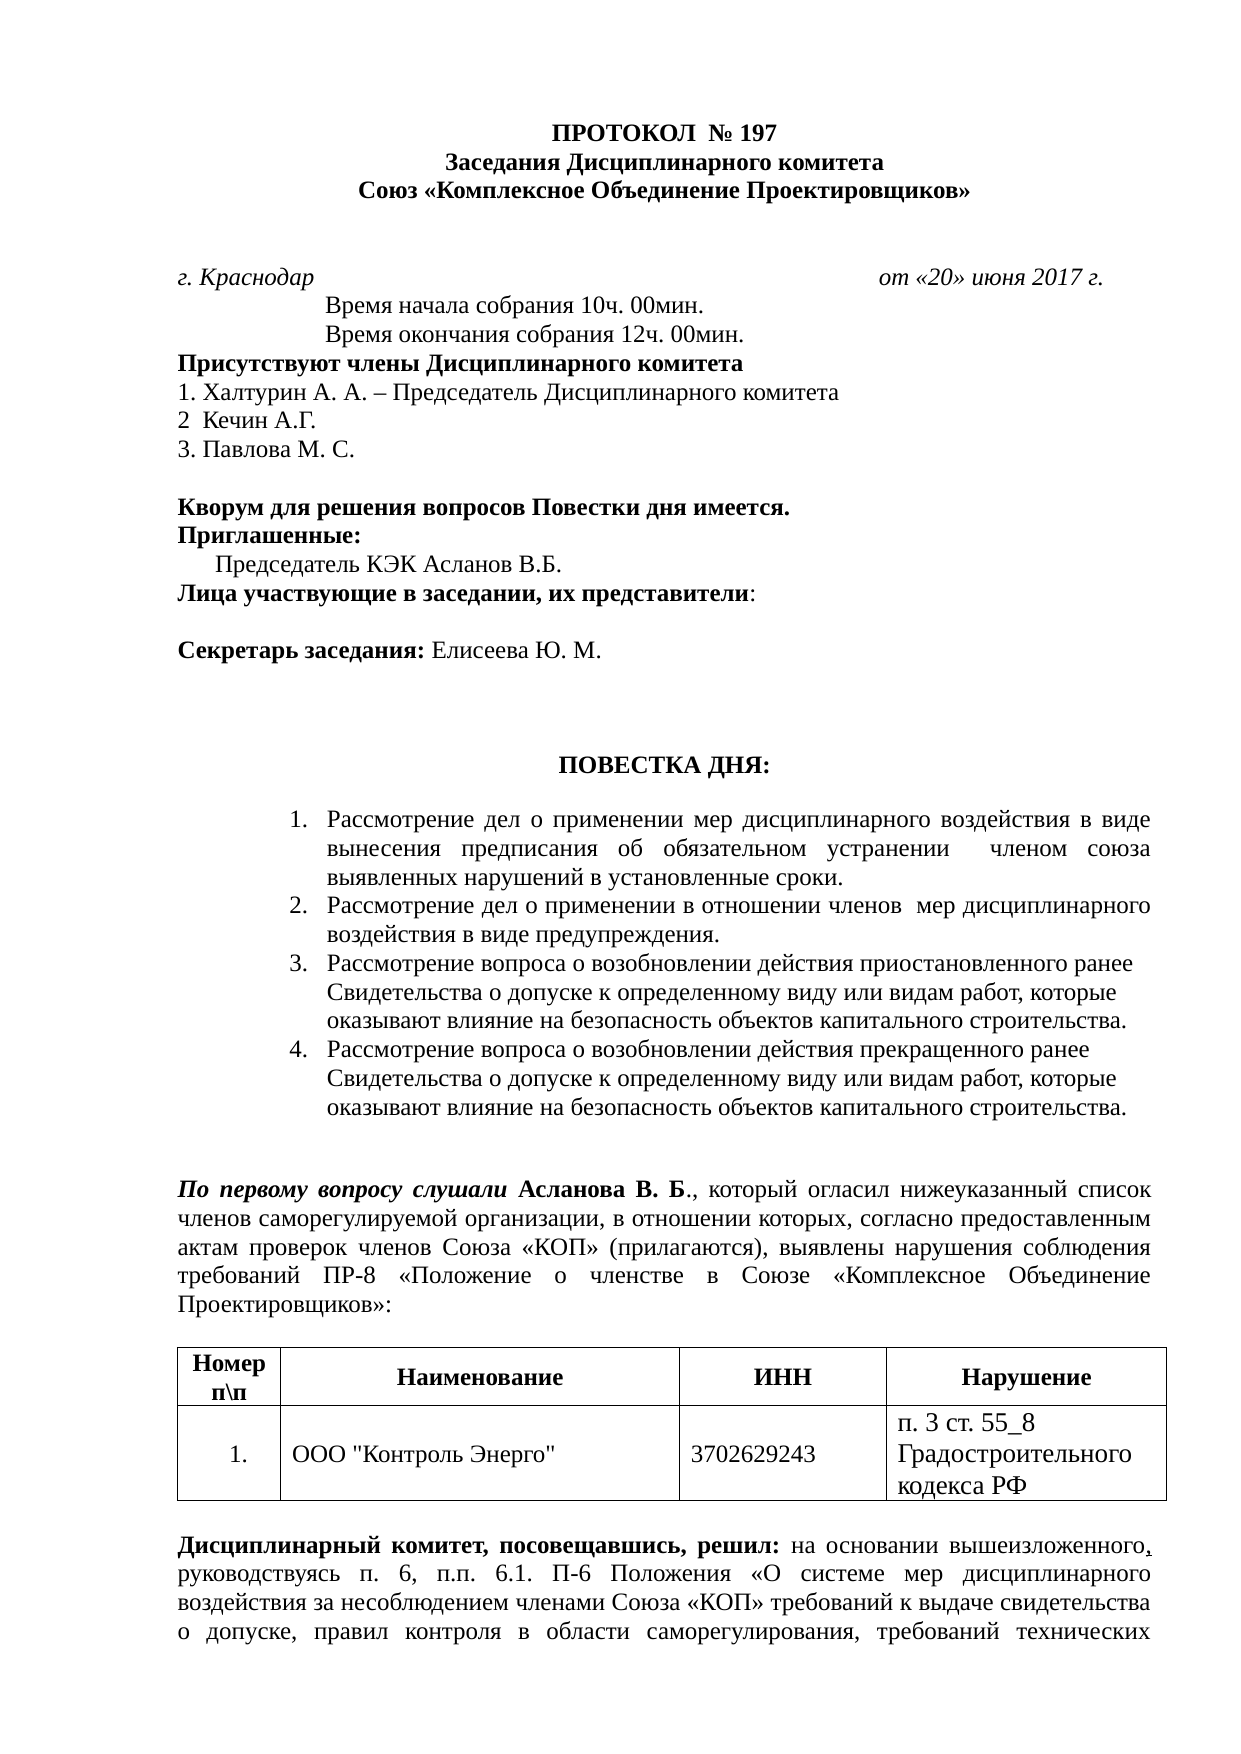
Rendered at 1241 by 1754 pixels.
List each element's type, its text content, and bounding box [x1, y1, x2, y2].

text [177, 1530, 1152, 1645]
table_cell [178, 1406, 280, 1500]
list Рассмотрение вопроса о возобновлении действия прекращенного ранее Свидетельства о допуске к определенному виду или видам работ, которые оказывают влияние на безопасность объектов капитального строительства. [289, 1034, 1152, 1121]
table_header ИНН [680, 1348, 886, 1405]
text 2 Кечин А.Г. [177, 406, 1152, 434]
table_cell ООО "Контроль Энерго" [281, 1406, 679, 1500]
text Время окончания собрания 12ч. 00мин. [177, 319, 1152, 348]
text Присутствуют члены Дисциплинарного комитета [177, 348, 1152, 377]
text 3. Павлова М. С. [177, 434, 1152, 463]
table_header Нарушение [887, 1348, 1166, 1405]
list Рассмотрение вопроса о возобновлении действия приостановленного ранее Свидетельства о допуске к определенному виду или видам работ, которые оказывают влияние на безопасность объектов капитального строительства. [289, 948, 1152, 1034]
table_cell 3702629243 [680, 1406, 886, 1500]
text По первому вопросу слушали Асланова В. Б., который огласил нижеуказанный список членов саморегулируемой организации, в отношении которых, согласно предоставленным актам проверок членов Союза «КОП» (прилагаются), выявлены нарушения соблюдения требований ПР-8 «Положение о членстве в Союзе «Комплексное Объединение Проектировщиков»: [177, 1174, 1152, 1318]
text Приглашенные: [177, 521, 1152, 549]
text Заседания Дисциплинарного комитета [177, 147, 1152, 176]
text Время начала собрания 10ч. 00мин. [177, 291, 1152, 319]
table_header Номер п\п [178, 1348, 280, 1405]
table_cell п. 3 ст. 55_8 Градостроительного кодекса РФ [887, 1406, 1166, 1500]
text Кворум для решения вопросов Повестки дня имеется. [177, 492, 1152, 521]
text ПРОТОКОЛ № 197 [177, 118, 1152, 147]
text ПОВЕСТКА ДНЯ: [177, 751, 1152, 779]
text Секретарь заседания: Елисеева Ю. М. [177, 636, 1152, 664]
text Лица участвующие в заседании, их представители: [177, 578, 1152, 607]
table_header Наименование [281, 1348, 679, 1405]
text 1. Халтурин А. А. – Председатель Дисциплинарного комитета [177, 377, 1152, 406]
text Председатель КЭК Асланов В.Б. [177, 549, 1152, 578]
text г. Краснодар от «20» июня 2017 г. [177, 262, 1152, 291]
text Союз «Комплексное Объединение Проектировщиков» [177, 176, 1152, 204]
list Рассмотрение дел о применении мер дисциплинарного воздействия в виде вынесения предписания об обязательном устранении членом союза выявленных нарушений в установленные сроки. [289, 804, 1152, 891]
list Рассмотрение дел о применении в отношении членов мер дисциплинарного воздействия в виде предупреждения. [289, 891, 1152, 948]
